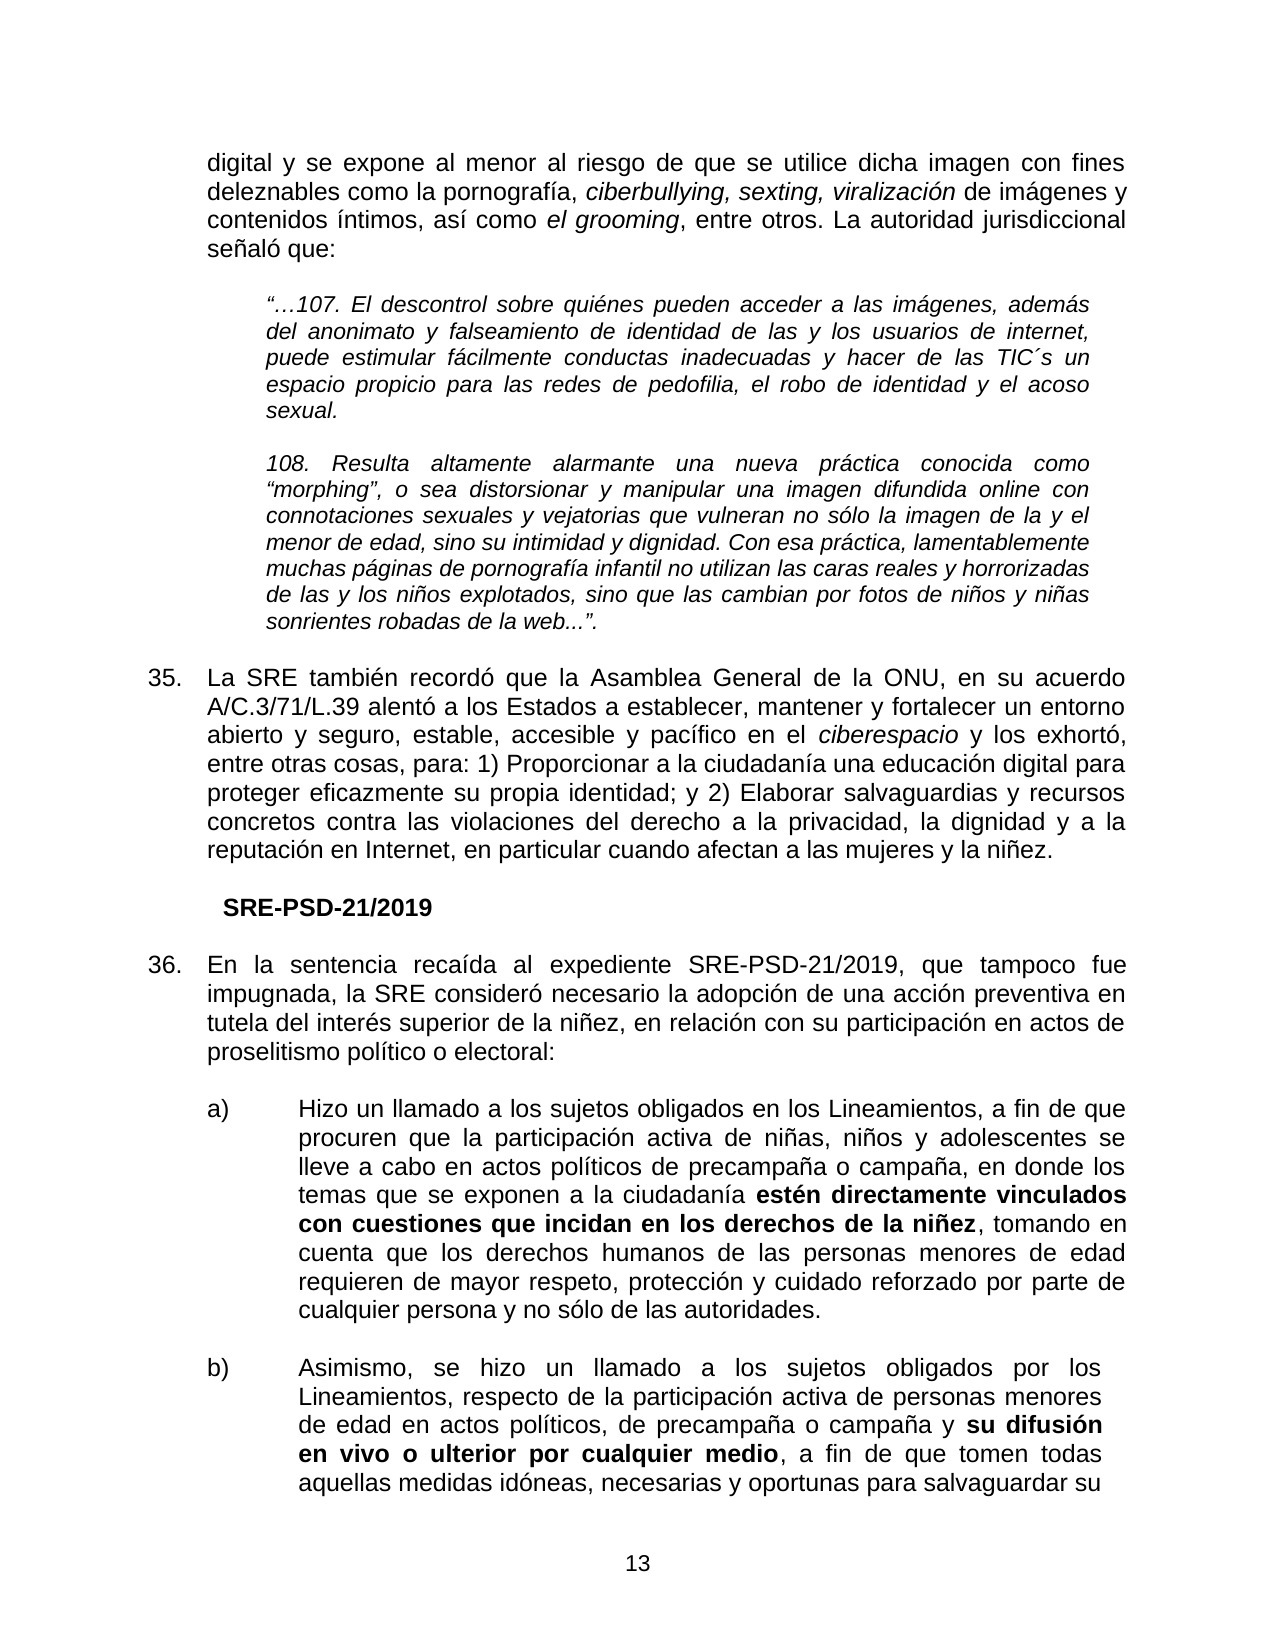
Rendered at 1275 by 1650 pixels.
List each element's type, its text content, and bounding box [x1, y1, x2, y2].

list SRE-PSD-21/2019 [223, 893, 1103, 922]
list La SRE también recordó que la Asamblea General de la ONU, en su acuerdo A/C.3/71/L.39 alentó a los Estados a establecer, mantener y fortalecer un entorno abierto y seguro, estable, accesible y pacífico en el ciberespacio y los exhortó, entre otras cosas, para: 1) Proporcionar a la ciudadanía una educación digital para proteger eficazmente su propia identidad; y 2) Elaborar salvaguardias y recursos concretos contra las violaciones del derecho a la privacidad, la dignidad y a la reputación en Internet, en particular cuando afectan a las mujeres y la niñez. [148, 663, 1127, 864]
text 108. Resulta altamente alarmante una nueva práctica conocida como “morphing”, o sea distorsionar y manipular una imagen difundida online con connotaciones sexuales y vejatorias que vulneran no sólo la imagen de la y el menor de edad, sino su intimidad y dignidad. Con esa práctica, lamentablemente muchas páginas de pornografía infantil no utilizan las caras reales y horrorizadas de las y los niños explotados, sino que las cambian por fotos de niños y niñas sonrientes robadas de la web...”. [266, 449, 1093, 634]
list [148, 148, 1127, 263]
text “…107. El descontrol sobre quiénes pueden acceder a las imágenes, además del anonimato y falseamiento de identidad de las y los usuarios de internet, puede estimular fácilmente conductas inadecuadas y hacer de las TIC´s un espacio propicio para las redes de pedofilia, el robo de identidad y el acoso sexual. [266, 291, 1093, 423]
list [207, 1353, 1103, 1497]
list En la sentencia recaída al expediente SRE-PSD-21/2019, que tampoco fue impugnada, la SRE consideró necesario la adopción de una acción preventiva en tutela del interés superior de la niñez, en relación con su participación en actos de proselitismo político o electoral: [148, 950, 1127, 1065]
list Hizo un llamado a los sujetos obligados en los Lineamientos, a fin de que procuren que la participación activa de niñas, niños y adolescentes se lleve a cabo en actos políticos de precampaña o campaña, en donde los temas que se exponen a la ciudadanía estén directamente vinculados con cuestiones que incidan en los derechos de la niñez, tomando en cuenta que los derechos humanos de las personas menores de edad requieren de mayor respeto, protección y cuidado reforzado por parte de cualquier persona y no sólo de las autoridades. [207, 1094, 1127, 1324]
